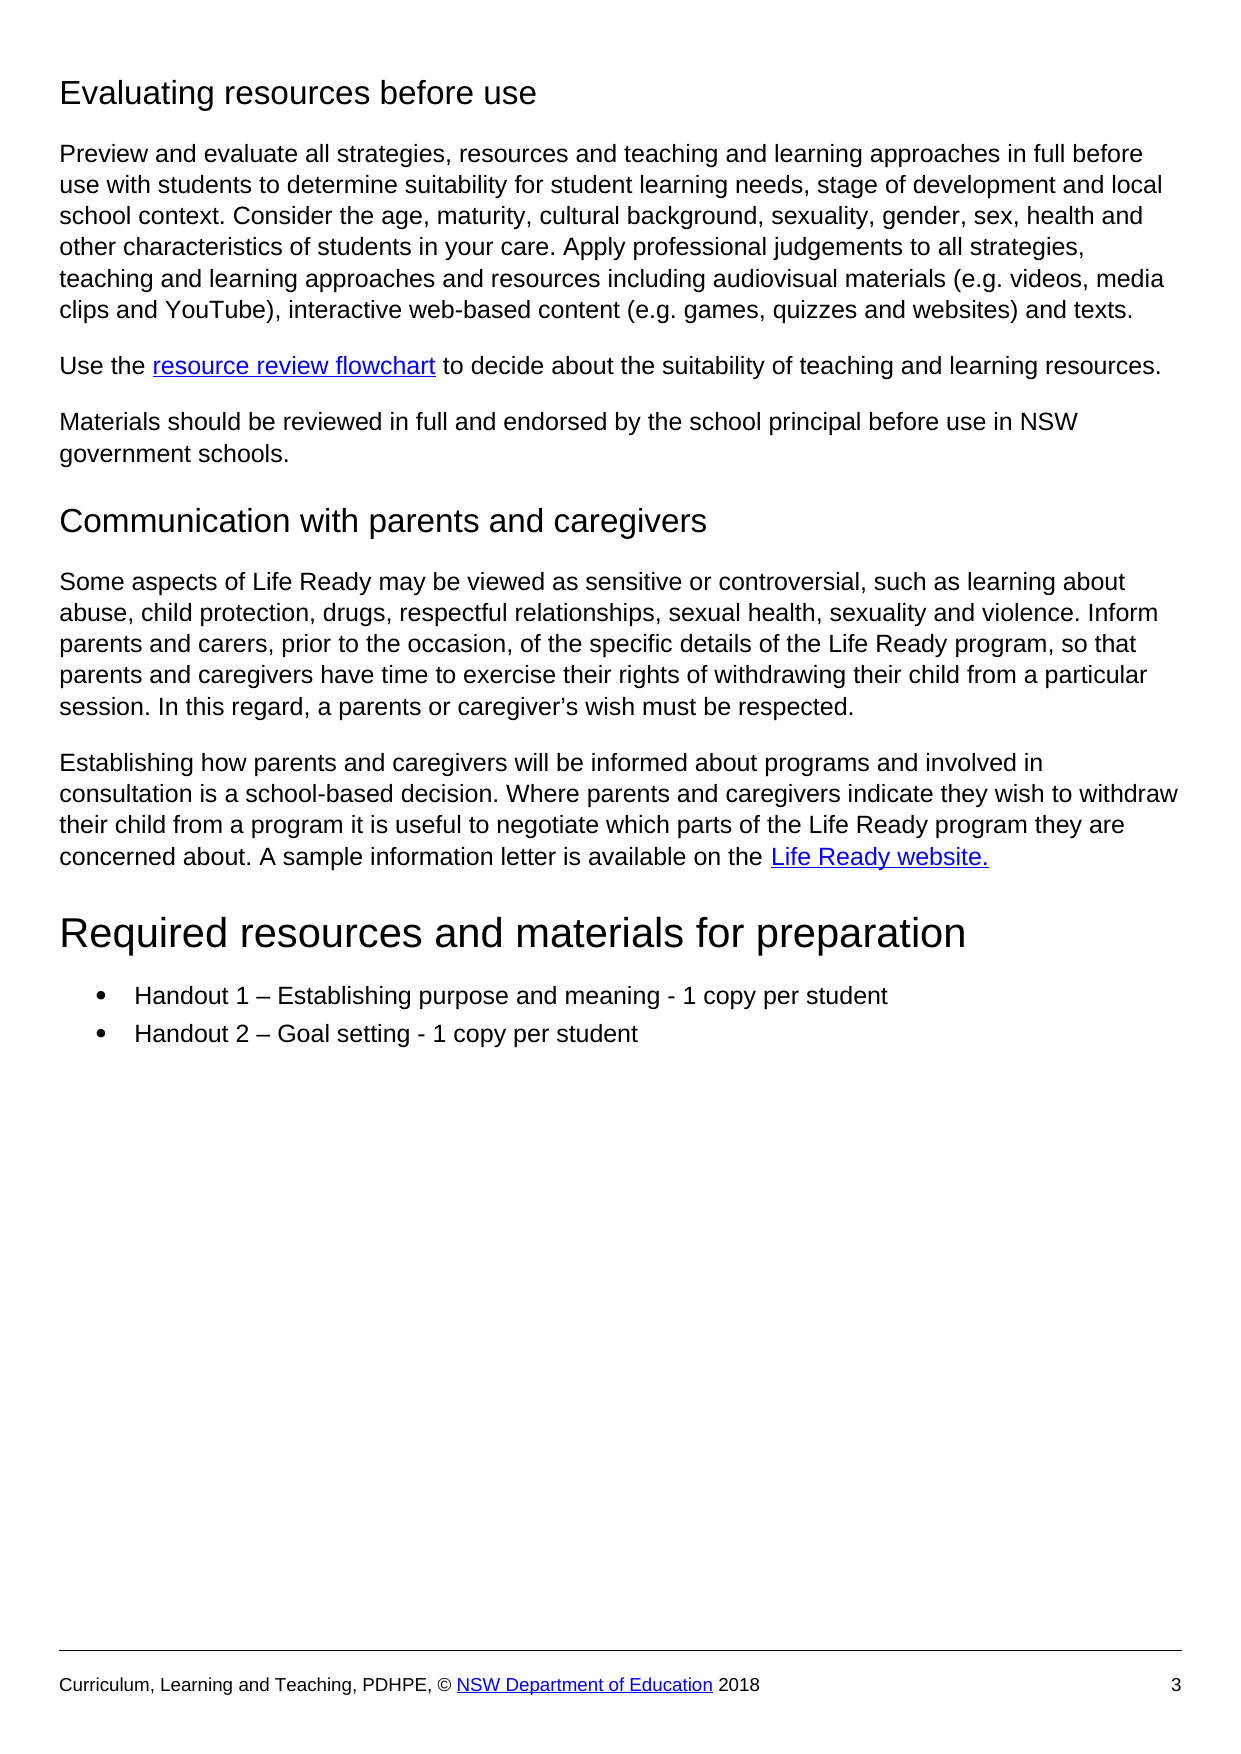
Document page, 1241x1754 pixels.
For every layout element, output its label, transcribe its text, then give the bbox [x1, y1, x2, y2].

text Required resources and materials for preparation [59, 908, 1181, 956]
text Evaluating resources before use [59, 73, 1181, 111]
text Preview and evaluate all strategies, resources and teaching and learning approaches in full before use with students to determine suitability for student learning needs, stage of development and local school context. Consider the age, maturity, cultural background, sexuality, gender, sex, health and other characteristics of students in your care. Apply professional judgements to all strategies, teaching and learning approaches and resources including audiovisual materials (e.g. videos, media clips and YouTube), interactive web-based content (e.g. games, quizzes and websites) and texts. [59, 136, 1181, 324]
list Handout 2 – Goal setting - 1 copy per student [97, 1018, 1181, 1047]
list Handout 1 – Establishing purpose and meaning - 1 copy per student [97, 981, 1181, 1010]
text Establishing how parents and caregivers will be informed about programs and involved in consultation is a school-based decision. Where parents and caregivers indicate they wish to withdraw their child from a program it is useful to negotiate which parts of the Life Ready program they are concerned about. A sample information letter is available on the Life Ready website. [59, 745, 1181, 870]
text Communication with parents and caregivers [59, 501, 1181, 539]
text Use the resource review flowchart to decide about the suitability of teaching and learning resources. [59, 349, 1181, 380]
text Materials should be reviewed in full and endorsed by the school principal before use in NSW government schools. [59, 405, 1181, 467]
text Some aspects of Life Ready may be viewed as sensitive or controversial, such as learning about abuse, child protection, drugs, respectful relationships, sexual health, sexuality and violence. Inform parents and carers, prior to the occasion, of the specific details of the Life Ready program, so that parents and caregivers have time to exercise their rights of withdrawing their child from a particular session. In this regard, a parents or caregiver’s wish must be respected. [59, 564, 1181, 720]
